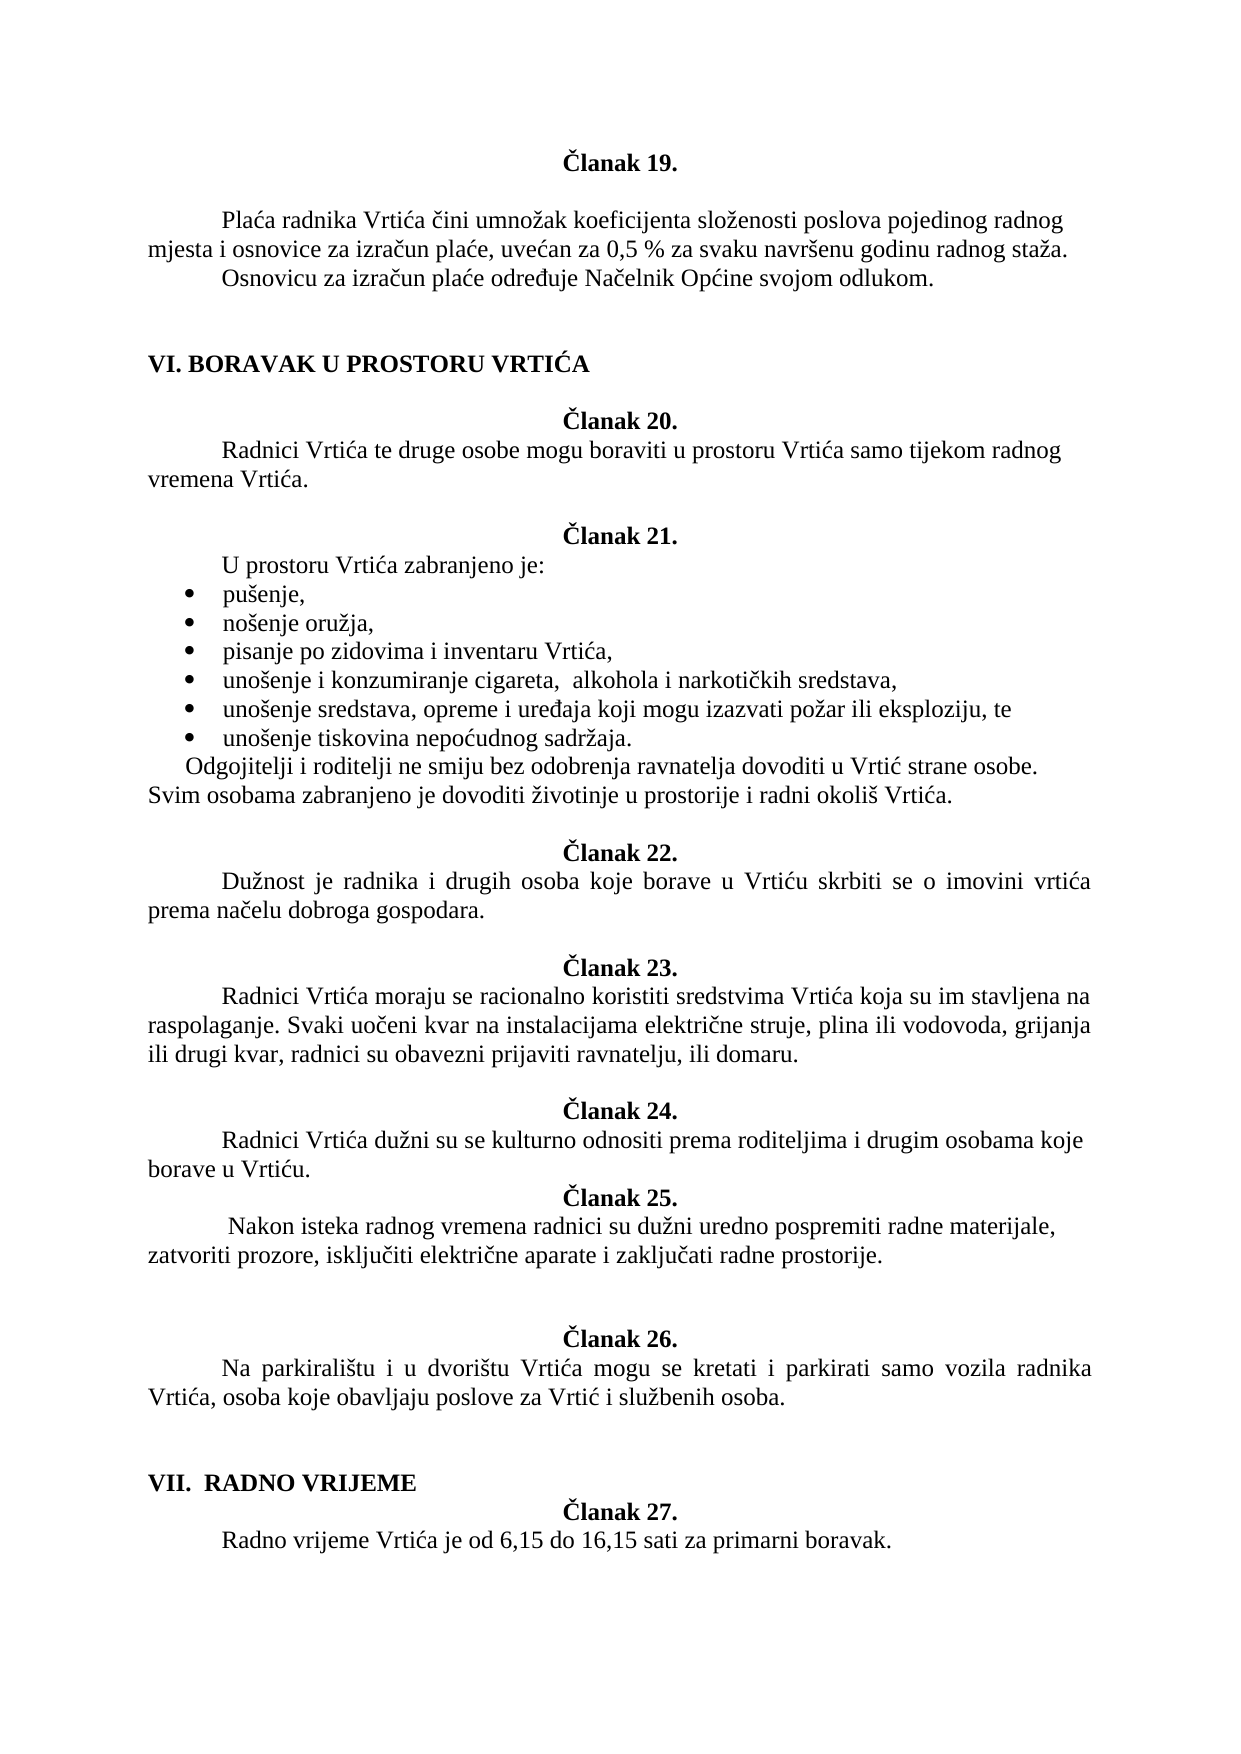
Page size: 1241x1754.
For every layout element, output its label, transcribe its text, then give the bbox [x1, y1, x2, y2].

text Nakon isteka radnog vremena radnici su dužni uredno pospremiti radne materijale, zatvoriti prozore, isključiti električne aparate i zaključati radne prostorije. [148, 1211, 1092, 1269]
text Članak 23. [148, 953, 1092, 981]
text Radno vrijeme Vrtića je od 6,15 do 16,15 sati za primarni boravak. [148, 1525, 1092, 1554]
text Članak 26. [148, 1324, 1092, 1353]
text Članak 19. [148, 148, 1092, 176]
text Odgojitelji i roditelji ne smiju bez odobrenja ravnatelja dovoditi u Vrtić strane osobe. Svim osobama zabranjeno je dovoditi životinje u prostorije i radni okoliš Vrtića. [148, 751, 1092, 809]
text Članak 25. [148, 1183, 1092, 1211]
text Članak 21. [148, 521, 1092, 550]
text mjesta i osnovice za izračun plaće, uvećan za 0,5 % za svaku navršenu godinu radnog staža. [148, 234, 1092, 263]
text Radnici Vrtića te druge osobe mogu boraviti u prostoru Vrtića samo tijekom radnog vremena Vrtića. [148, 435, 1092, 493]
list unošenje tiskovina nepoćudnog sadržaja. [185, 723, 1092, 751]
list pisanje po zidovima i inventaru Vrtića, [185, 636, 1092, 665]
text U prostoru Vrtića zabranjeno je: [148, 550, 1092, 579]
text Radnici Vrtića moraju se racionalno koristiti sredstvima Vrtića koja su im stavljena na raspolaganje. Svaki uočeni kvar na instalacijama električne struje, plina ili vodovoda, grijanja ili drugi kvar, radnici su obavezni prijaviti ravnatelju, ili domaru. [148, 981, 1092, 1068]
text Članak 22. [148, 838, 1092, 866]
text Članak 20. [148, 406, 1092, 435]
text Članak 24. [148, 1096, 1092, 1125]
text Radnici Vrtića dužni su se kulturno odnositi prema roditeljima i drugim osobama koje borave u Vrtiću. [148, 1125, 1092, 1183]
list pušenje, [185, 579, 1092, 608]
text Članak 27. [148, 1497, 1092, 1525]
text VI. BORAVAK U PROSTORU VRTIĆA [148, 349, 1092, 378]
list nošenje oružja, [185, 608, 1092, 636]
text Dužnost je radnika i drugih osoba koje borave u Vrtiću skrbiti se o imovini vrtića prema načelu dobroga gospodara. [148, 866, 1092, 924]
text Plaća radnika Vrtića čini umnožak koeficijenta složenosti poslova pojedinog radnog [148, 205, 1092, 234]
text Osnovicu za izračun plaće određuje Načelnik Općine svojom odlukom. [148, 263, 1092, 291]
list unošenje sredstava, opreme i uređaja koji mogu izazvati požar ili eksploziju, te [185, 694, 1092, 723]
text VII. RADNO VRIJEME [148, 1468, 1092, 1497]
list unošenje i konzumiranje cigareta, alkohola i narkotičkih sredstava, [185, 665, 1092, 694]
text Na parkiralištu i u dvorištu Vrtića mogu se kretati i parkirati samo vozila radnika Vrtića, osoba koje obavljaju poslove za Vrtić i službenih osoba. [148, 1353, 1092, 1410]
